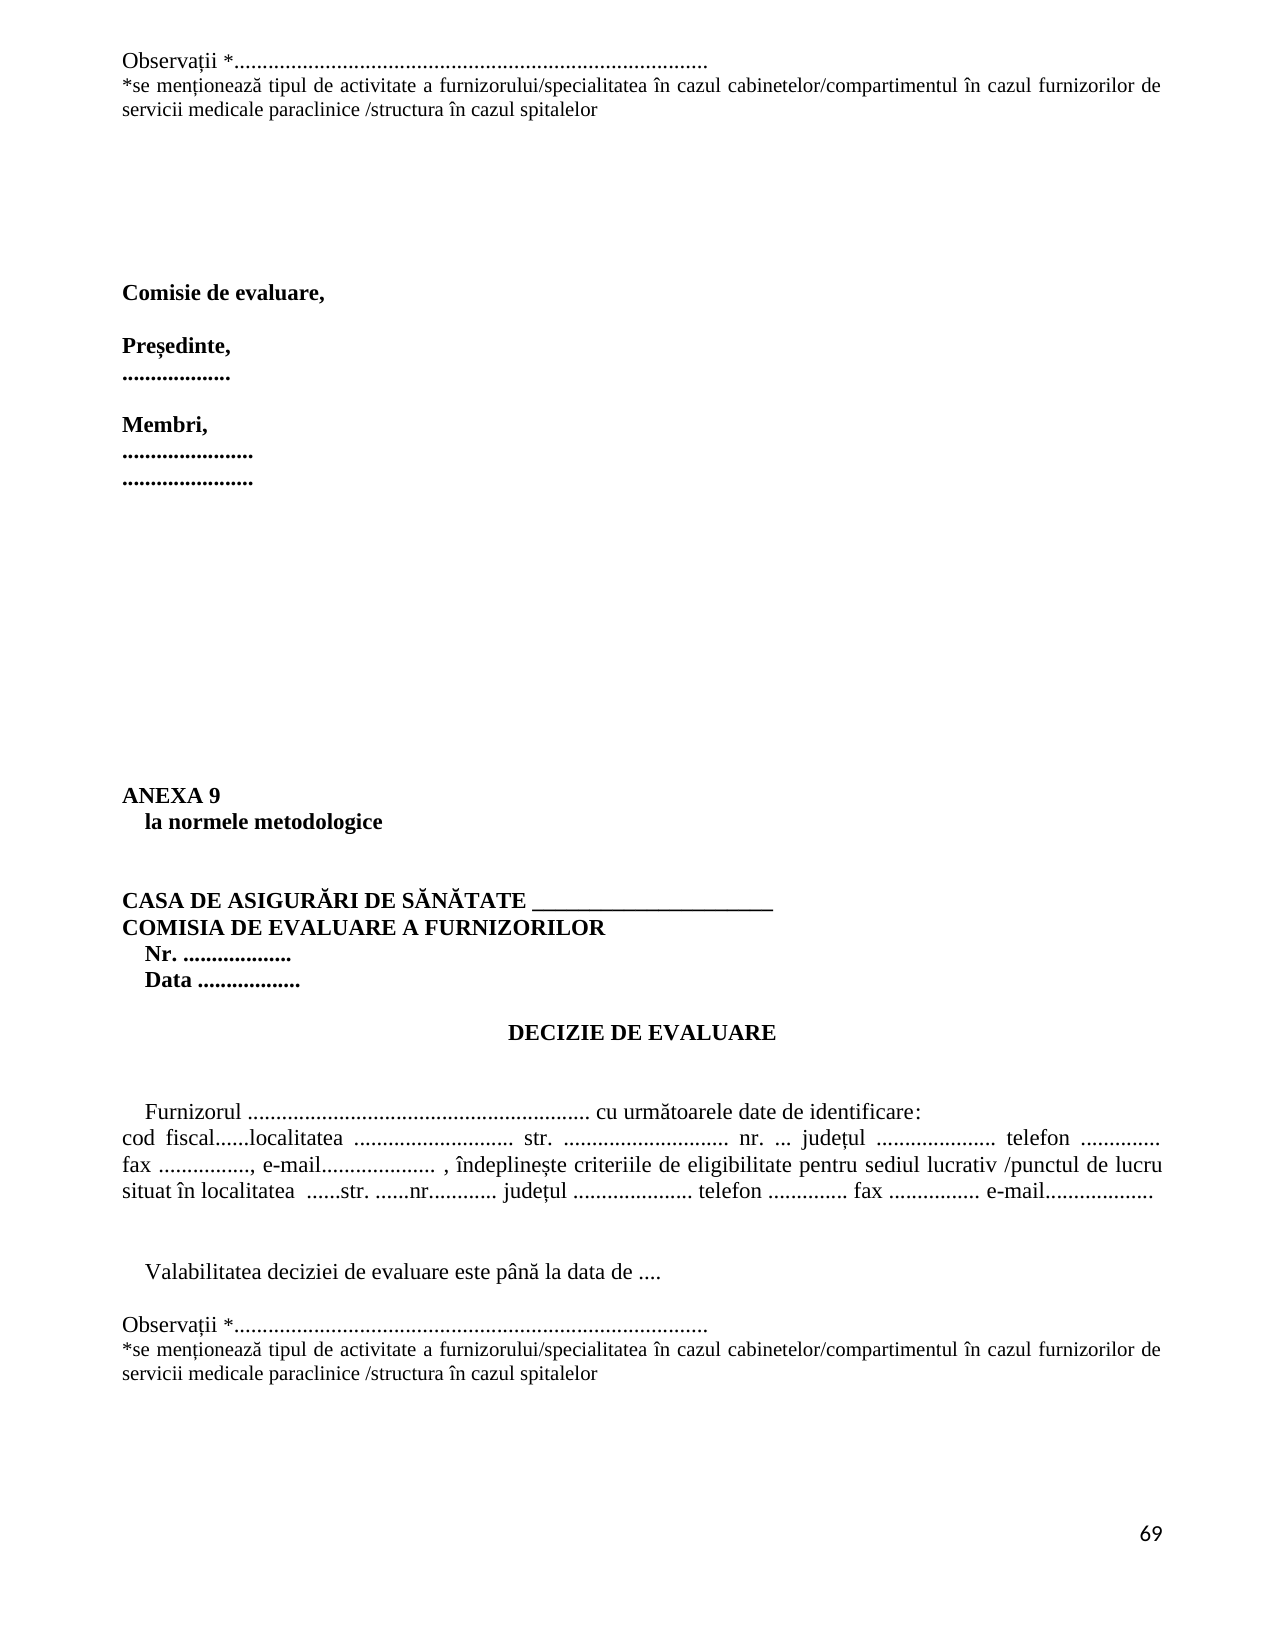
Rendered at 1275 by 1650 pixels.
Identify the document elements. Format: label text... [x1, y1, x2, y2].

text Președinte, [122, 332, 1162, 358]
text ANEXA 9 [122, 782, 1162, 808]
text DECIZIE DE EVALUARE [122, 1019, 1162, 1045]
text ....................... [122, 464, 1162, 490]
text Observații *................................................................................... [122, 47, 1162, 73]
text Data .................. [122, 966, 1162, 993]
text Furnizorul ............................................................ cu următoarele date de identificare: [122, 1098, 1162, 1124]
text CASA DE ASIGURĂRI DE SĂNĂTATE _____________________ [122, 887, 1162, 914]
text *se menționează tipul de activitate a furnizorului/specialitatea în cazul cabinetelor/compartimentul în cazul furnizorilor de servicii medicale paraclinice /structura în cazul spitalelor [122, 73, 1162, 121]
text ................... [122, 358, 1162, 385]
text Nr. ................... [122, 940, 1162, 966]
text ....................... [122, 438, 1162, 464]
text Valabilitatea deciziei de evaluare este până la data de .... [122, 1258, 1162, 1284]
text *se menționează tipul de activitate a furnizorului/specialitatea în cazul cabinetelor/compartimentul în cazul furnizorilor de servicii medicale paraclinice /structura în cazul spitalelor [122, 1337, 1162, 1385]
text Comisie de evaluare, [122, 279, 1162, 306]
text Membri, [122, 411, 1162, 438]
text cod fiscal......localitatea ............................ str. ............................. nr. ... județul ..................... telefon .............. fax ................, e-mail.................... , îndeplinește criteriile de eligibilitate pentru sediul lucrativ /punctul de lucru situat în localitatea ......str. ......nr............ județul ..................... telefon .............. fax ................ e-mail................... [122, 1124, 1162, 1203]
text la normele metodologice [122, 808, 1162, 834]
text COMISIA DE EVALUARE A FURNIZORILOR [122, 914, 1162, 940]
text Observații *................................................................................... [122, 1311, 1162, 1337]
